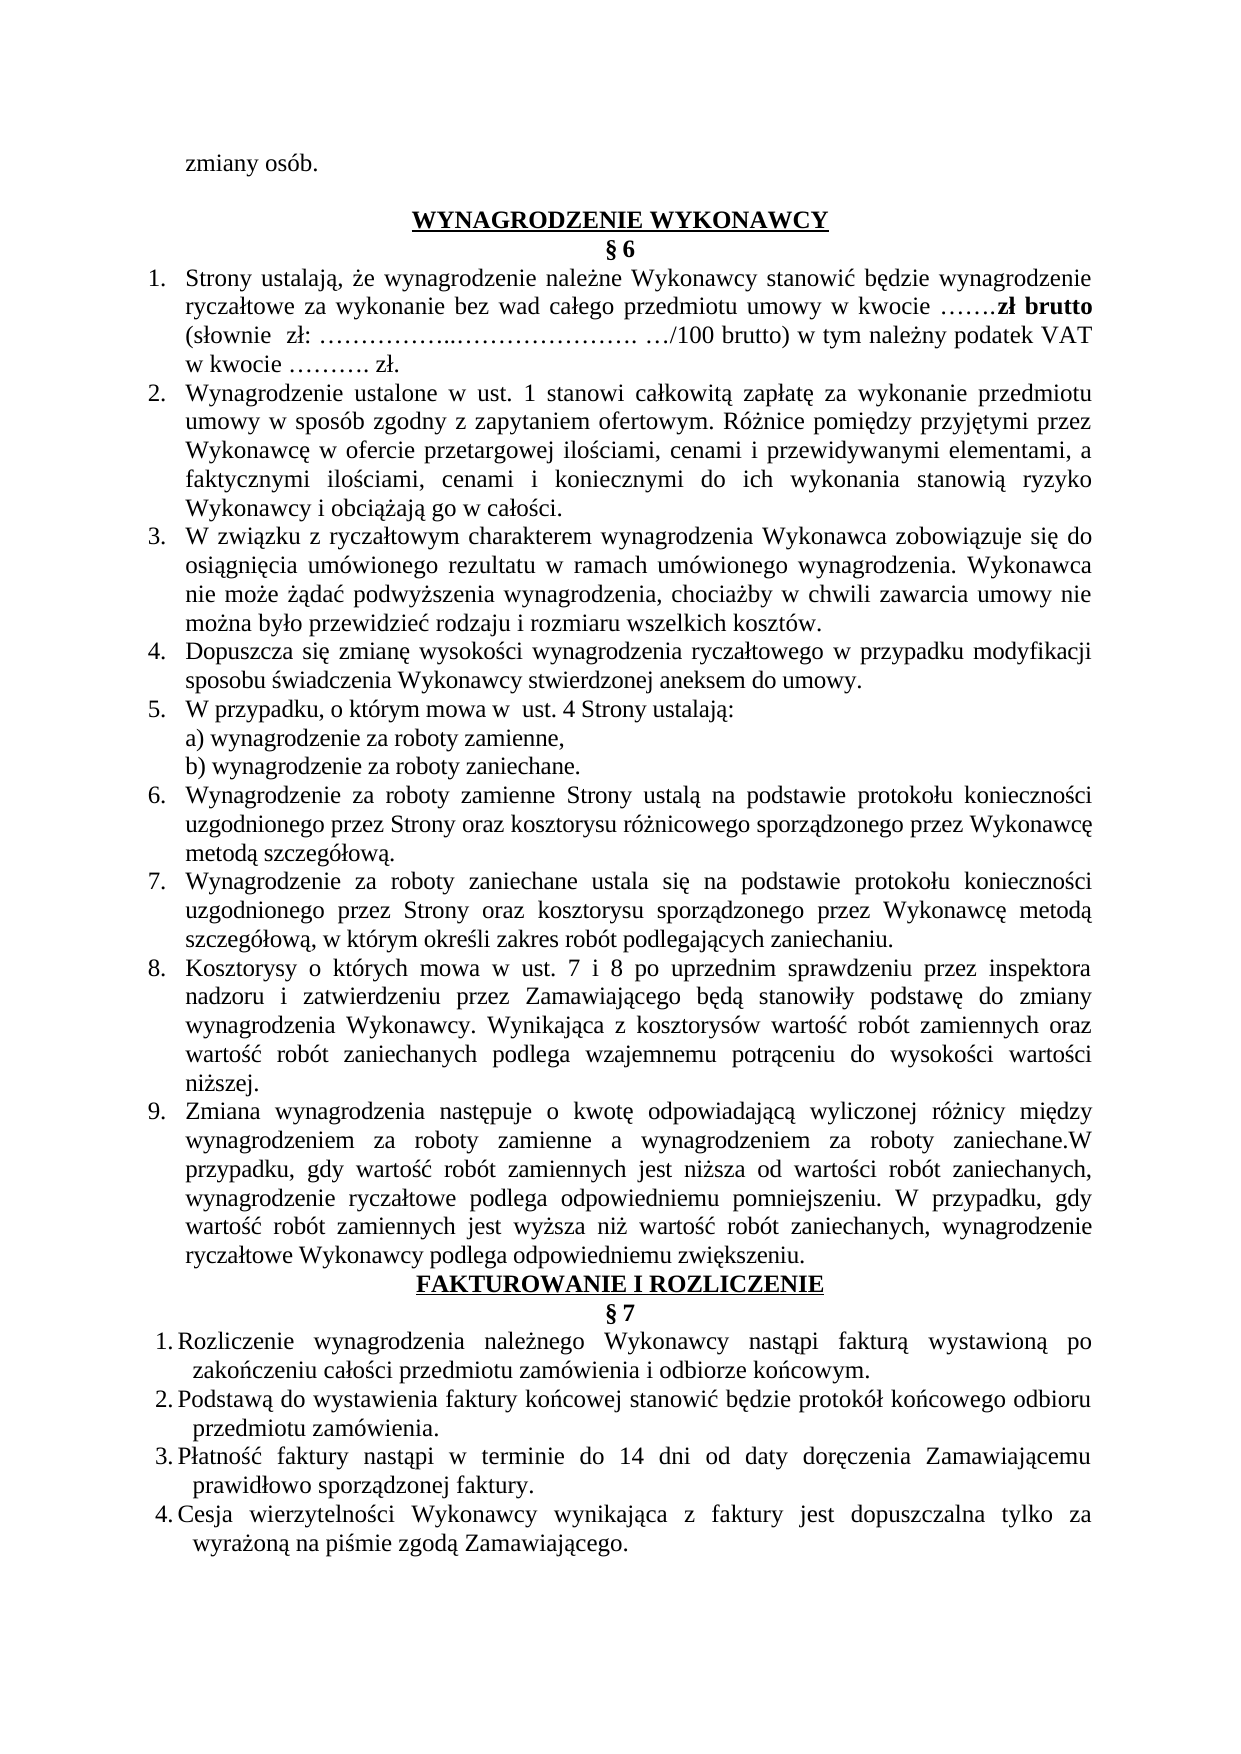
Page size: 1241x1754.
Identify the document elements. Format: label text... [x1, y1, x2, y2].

list Kosztorysy o których mowa w ust. 7 i 8 po uprzednim sprawdzeniu przez inspektora nadzoru i zatwierdzeniu przez Zamawiającego będą stanowiły podstawę do zmiany wynagrodzenia Wykonawcy. Wynikająca z kosztorysów wartość robót zamiennych oraz wartość robót zaniechanych podlega wzajemnemu potrąceniu do wysokości wartości niższej. [148, 953, 1093, 1096]
list Zmiana wynagrodzenia następuje o kwotę odpowiadającą wyliczonej różnicy między wynagrodzeniem za roboty zamienne a wynagrodzeniem za roboty zaniechane.W przypadku, gdy wartość robót zamiennych jest niższa od wartości robót zaniechanych, wynagrodzenie ryczałtowe podlega odpowiedniemu pomniejszeniu. W przypadku, gdy wartość robót zamiennych jest wyższa niż wartość robót zaniechanych, wynagrodzenie ryczałtowe Wykonawcy podlega odpowiedniemu zwiększeniu. [148, 1096, 1093, 1269]
list Wynagrodzenie za roboty zaniechane ustala się na podstawie protokołu konieczności uzgodnionego przez Strony oraz kosztorysu sporządzonego przez Wykonawcę metodą szczegółową, w którym określi zakres robót podlegających zaniechaniu. [148, 866, 1093, 953]
text WYNAGRODZENIE WYKONAWCY § 6 [148, 205, 1093, 263]
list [148, 148, 1093, 176]
list Płatność faktury nastąpi w terminie do 14 dni od daty doręczenia Zamawiającemu prawidłowo sporządzonej faktury. [155, 1441, 1092, 1499]
list W związku z ryczałtowym charakterem wynagrodzenia Wykonawca zobowiązuje się do osiągnięcia umówionego rezultatu w ramach umówionego wynagrodzenia. Wykonawca nie może żądać podwyższenia wynagrodzenia, chociażby w chwili zawarcia umowy nie można było przewidzieć rodzaju i rozmiaru wszelkich kosztów. [148, 521, 1093, 636]
text b) wynagrodzenie za roboty zaniechane. [185, 751, 1093, 780]
list Rozliczenie wynagrodzenia należnego Wykonawcy nastąpi fakturą wystawioną po zakończeniu całości przedmiotu zamówienia i odbiorze końcowym. [155, 1326, 1092, 1384]
list Wynagrodzenie ustalone w ust. 1 stanowi całkowitą zapłatę za wykonanie przedmiotu umowy w sposób zgodny z zapytaniem ofertowym. Różnice pomiędzy przyjętymi przez Wykonawcę w ofercie przetargowej ilościami, cenami i przewidywanymi elementami, a faktycznymi ilościami, cenami i koniecznymi do ich wykonania stanowią ryzyko Wykonawcy i obciążają go w całości. [148, 378, 1093, 521]
text a) wynagrodzenie za roboty zamienne, [185, 723, 1093, 751]
list Dopuszcza się zmianę wysokości wynagrodzenia ryczałtowego w przypadku modyfikacji sposobu świadczenia Wykonawcy stwierdzonej aneksem do umowy. [148, 636, 1093, 694]
text FAKTUROWANIE I ROZLICZENIE § 7 [148, 1269, 1093, 1326]
list Podstawą do wystawienia faktury końcowej stanowić będzie protokół końcowego odbioru przedmiotu zamówienia. [155, 1384, 1092, 1441]
list Wynagrodzenie za roboty zamienne Strony ustalą na podstawie protokołu konieczności uzgodnionego przez Strony oraz kosztorysu różnicowego sporządzonego przez Wykonawcę metodą szczegółową. [148, 780, 1093, 866]
list W przypadku, o którym mowa w ust. 4 Strony ustalają: [148, 694, 1093, 723]
list Strony ustalają, że wynagrodzenie należne Wykonawcy stanowić będzie wynagrodzenie ryczałtowe za wykonanie bez wad całego przedmiotu umowy w kwocie …….zł brutto (słownie zł: ……………..…………………. …/100 brutto) w tym należny podatek VAT w kwocie ………. zł. [148, 263, 1093, 378]
list Cesja wierzytelności Wykonawcy wynikająca z faktury jest dopuszczalna tylko za wyrażoną na piśmie zgodą Zamawiającego. [155, 1499, 1092, 1556]
